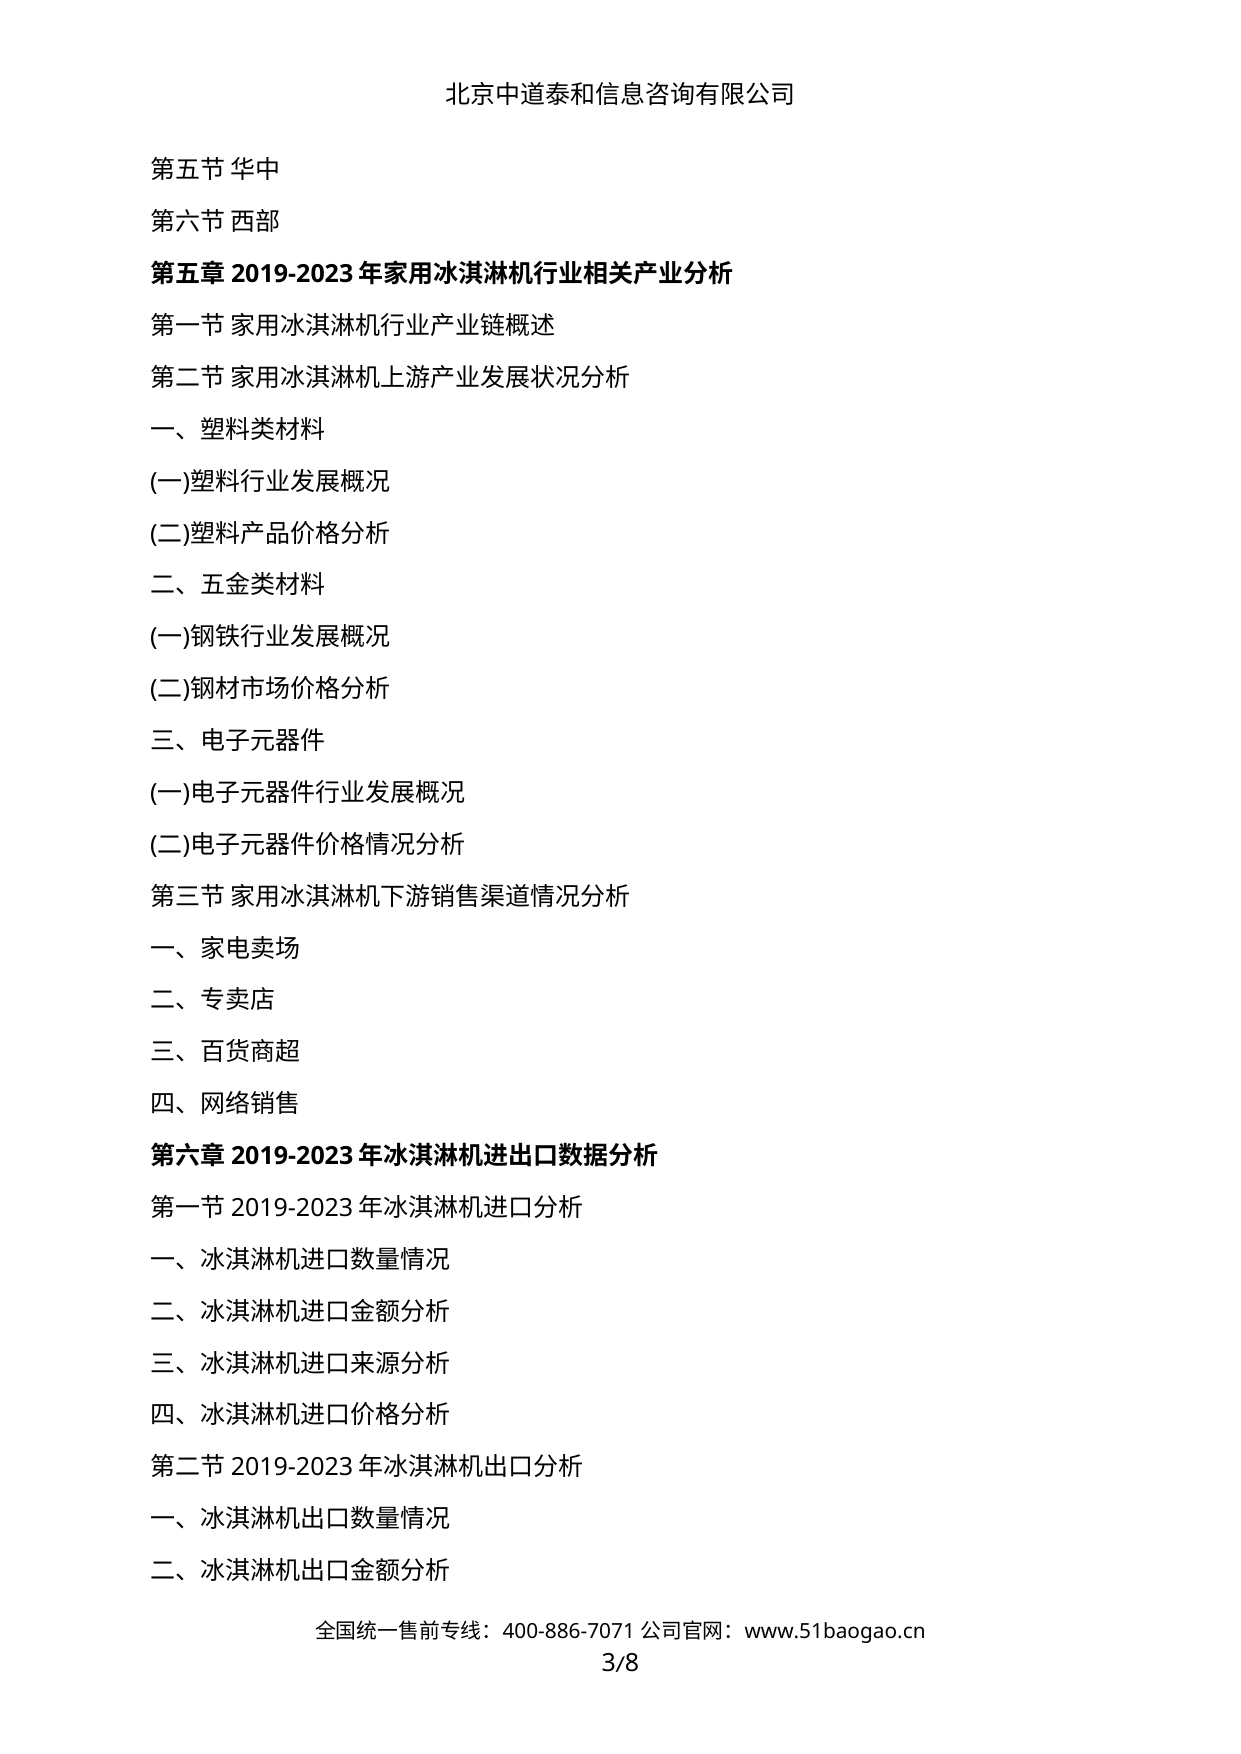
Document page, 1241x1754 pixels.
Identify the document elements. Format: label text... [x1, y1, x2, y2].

text (一)塑料行业发展概况 [150, 461, 1090, 497]
text 三、电子元器件 [150, 721, 1090, 757]
text 第一节 2019-2023年冰淇淋机进口分析 [150, 1187, 1090, 1224]
text 二、冰淇淋机进口金额分析 [150, 1291, 1090, 1327]
text 第六节 西部 [150, 202, 1090, 238]
text 第六章 2019-2023年冰淇淋机进出口数据分析 [150, 1136, 1090, 1172]
text 第二节 家用冰淇淋机上游产业发展状况分析 [150, 357, 1090, 394]
text 第三节 家用冰淇淋机下游销售渠道情况分析 [150, 876, 1090, 912]
text 第二节 2019-2023年冰淇淋机出口分析 [150, 1447, 1090, 1483]
text (二)电子元器件价格情况分析 [150, 824, 1090, 861]
text (二)塑料产品价格分析 [150, 513, 1090, 549]
text 二、五金类材料 [150, 565, 1090, 601]
text 第五章 2019-2023年家用冰淇淋机行业相关产业分析 [150, 254, 1090, 290]
text 第五节 华中 [150, 150, 1090, 186]
text (二)钢材市场价格分析 [150, 669, 1090, 705]
text 四、冰淇淋机进口价格分析 [150, 1395, 1090, 1431]
text 四、网络销售 [150, 1084, 1090, 1120]
text (一)钢铁行业发展概况 [150, 617, 1090, 653]
text 一、塑料类材料 [150, 409, 1090, 446]
text 一、家电卖场 [150, 928, 1090, 964]
text 三、冰淇淋机进口来源分析 [150, 1343, 1090, 1379]
text 二、专卖店 [150, 980, 1090, 1016]
text 二、冰淇淋机出口金额分析 [150, 1551, 1090, 1587]
text 第一节 家用冰淇淋机行业产业链概述 [150, 306, 1090, 342]
text 三、百货商超 [150, 1032, 1090, 1068]
text (一)电子元器件行业发展概况 [150, 772, 1090, 809]
text 一、冰淇淋机进口数量情况 [150, 1239, 1090, 1276]
text 一、冰淇淋机出口数量情况 [150, 1499, 1090, 1535]
